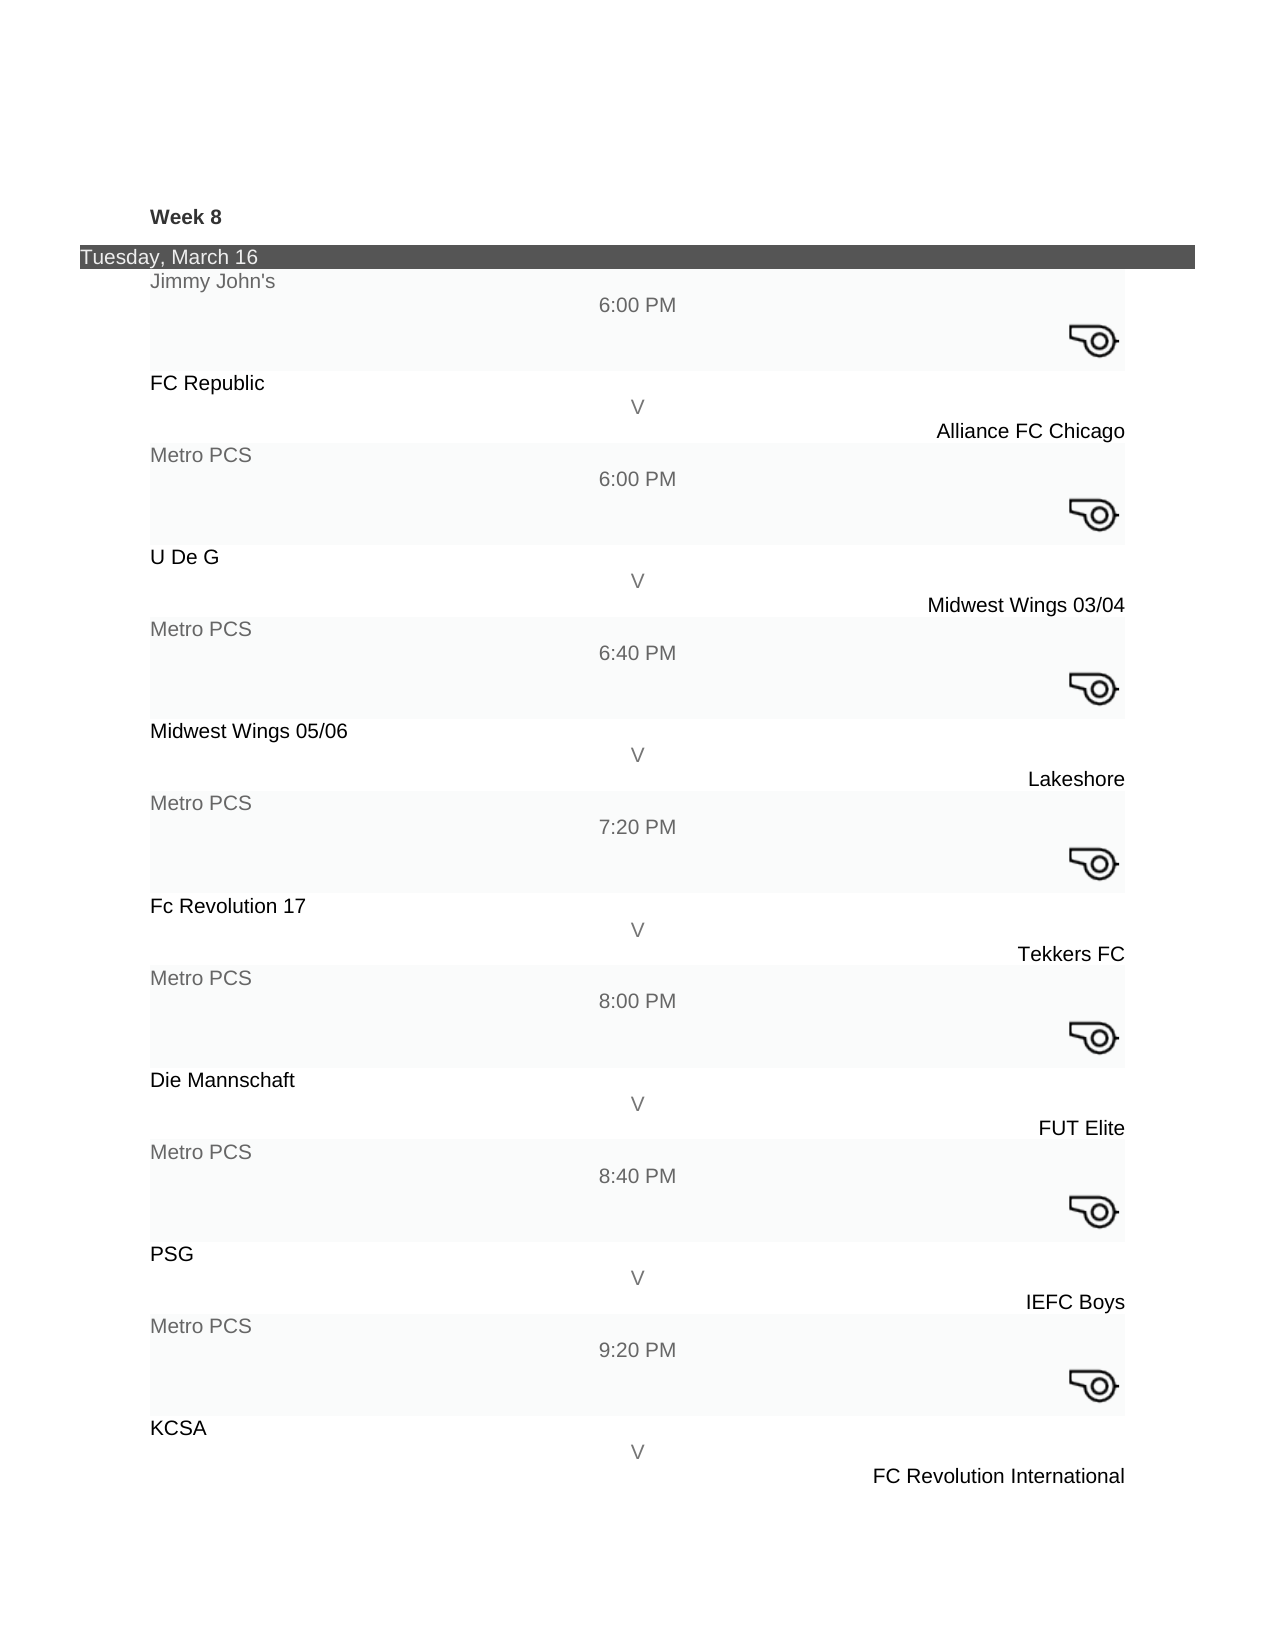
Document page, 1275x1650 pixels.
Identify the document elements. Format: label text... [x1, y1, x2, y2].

text U De G [150, 545, 1125, 569]
text V [150, 1440, 1125, 1464]
picture [1069, 839, 1120, 890]
text Alliance FC Chicago [150, 419, 1125, 443]
text Midwest Wings 03/04 [150, 593, 1125, 617]
text 8:40 PM [150, 1163, 1125, 1187]
text 6:40 PM [150, 641, 1125, 665]
text Metro PCS [150, 443, 1125, 467]
picture [1069, 1187, 1120, 1238]
text Fc Revolution 17 [150, 893, 1125, 917]
text Tuesday, March 16 [80, 245, 1195, 269]
text Lakeshore [150, 767, 1125, 791]
text Metro PCS [150, 617, 1125, 641]
text Metro PCS [150, 791, 1125, 815]
text FC Republic [150, 371, 1125, 395]
text Metro PCS [150, 1314, 1125, 1338]
text V [150, 569, 1125, 593]
text KCSA [150, 1416, 1125, 1440]
text Metro PCS [150, 965, 1125, 989]
text FUT Elite [150, 1116, 1125, 1139]
text Jimmy John's [150, 269, 1125, 293]
text 6:00 PM [150, 467, 1125, 491]
text Metro PCS [150, 1139, 1125, 1163]
text V [150, 917, 1125, 941]
text Die Mannschaft [150, 1068, 1125, 1092]
picture [1069, 665, 1120, 715]
text Tekkers FC [150, 941, 1125, 965]
picture [1069, 1361, 1120, 1412]
text 8:00 PM [150, 989, 1125, 1013]
text 6:00 PM [150, 293, 1125, 317]
text 9:20 PM [150, 1338, 1125, 1362]
text FC Revolution International [150, 1464, 1125, 1488]
text IEFC Boys [150, 1290, 1125, 1314]
picture [1069, 490, 1120, 541]
picture [1069, 316, 1120, 367]
text V [150, 1092, 1125, 1116]
text V [150, 395, 1125, 419]
text Week 8 [150, 205, 1125, 229]
text V [150, 743, 1125, 767]
picture [1069, 1013, 1120, 1064]
text PSG [150, 1242, 1125, 1266]
text 7:20 PM [150, 815, 1125, 839]
text Midwest Wings 05/06 [150, 719, 1125, 743]
text V [150, 1266, 1125, 1290]
